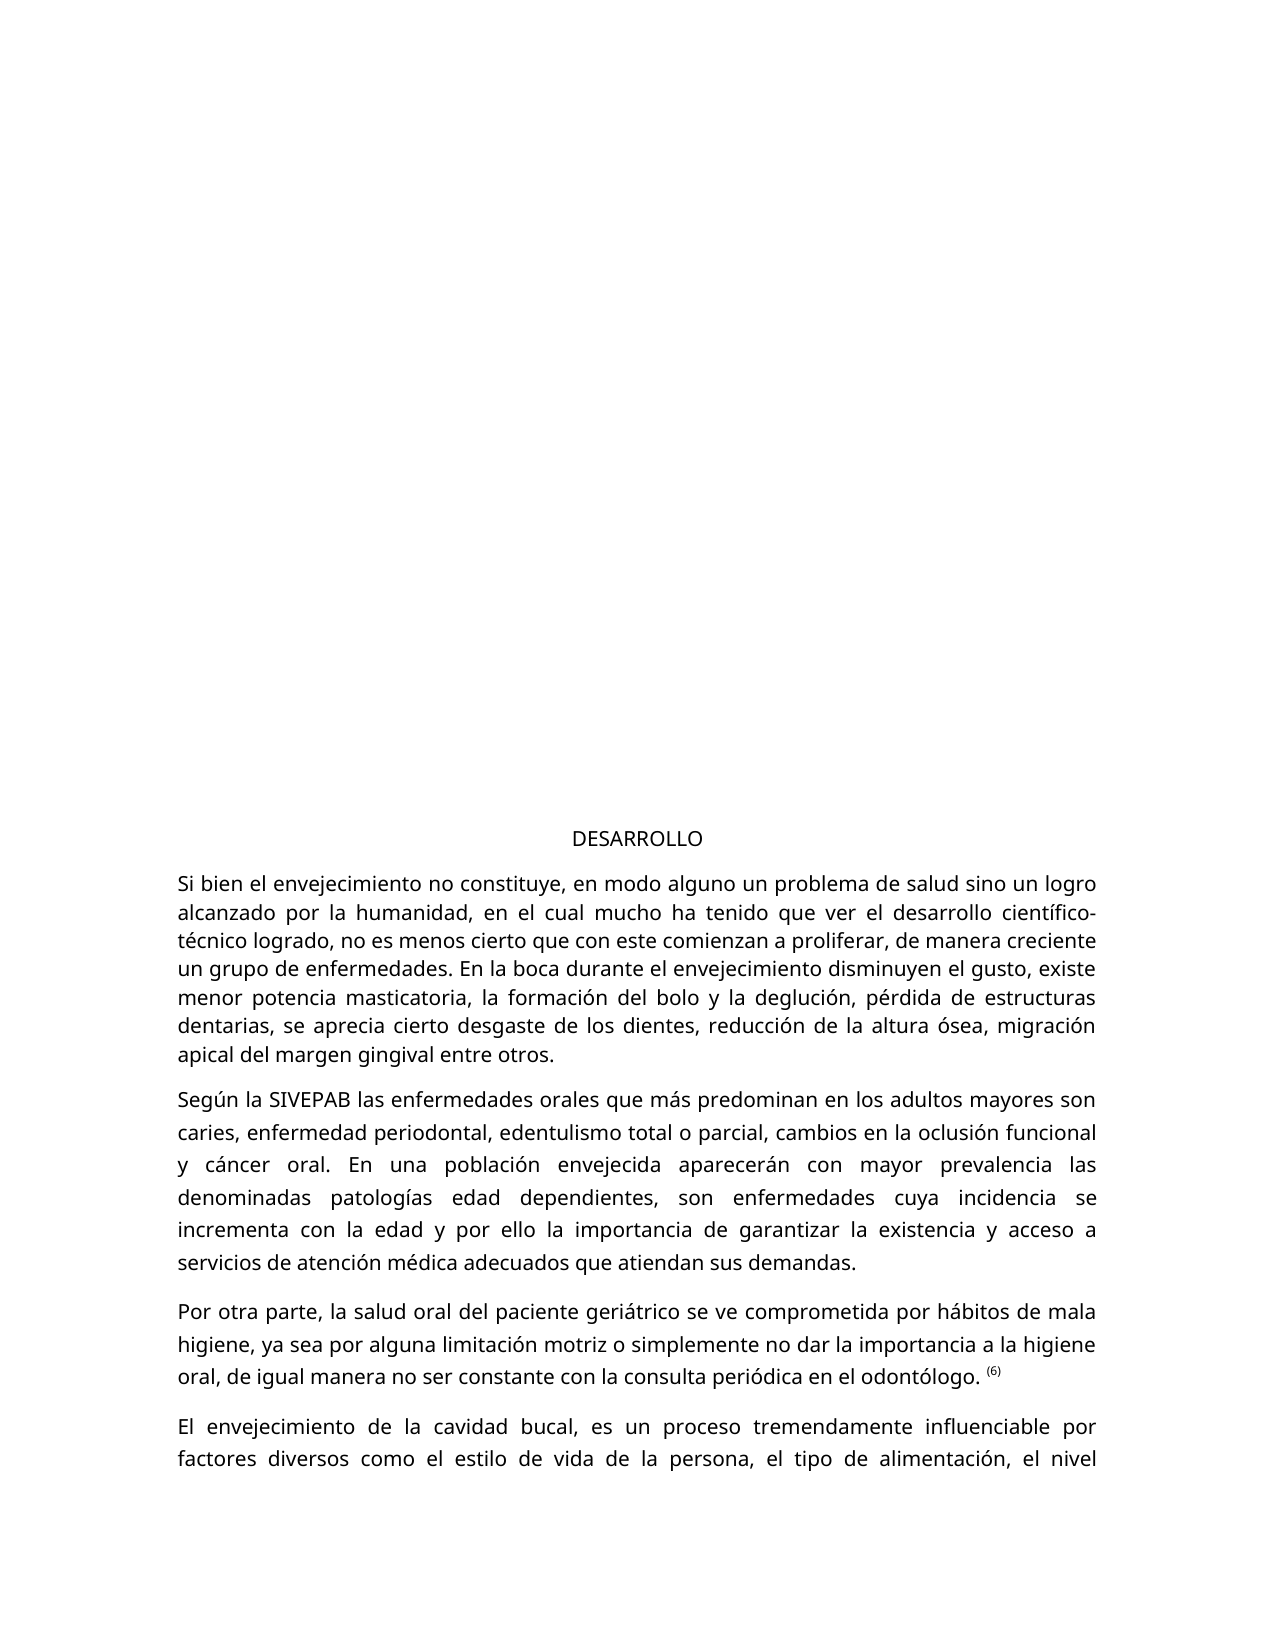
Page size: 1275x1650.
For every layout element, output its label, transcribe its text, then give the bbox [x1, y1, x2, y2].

text Si bien el envejecimiento no constituye, en modo alguno un problema de salud sino un logro alcanzado por la humanidad, en el cual mucho ha tenido que ver el desarrollo científico-técnico logrado, no es menos cierto que con este comienzan a proliferar, de manera creciente un grupo de enfermedades. En la boca durante el envejecimiento disminuyen el gusto, existe menor potencia masticatoria, la formación del bolo y la deglución, pérdida de estructuras dentarias, se aprecia cierto desgaste de los dientes, reducción de la altura ósea, migración apical del margen gingival entre otros. [177, 869, 1098, 1068]
text Por otra parte, la salud oral del paciente geriátrico se ve comprometida por hábitos de mala higiene, ya sea por alguna limitación motriz o simplemente no dar la importancia a la higiene oral, de igual manera no ser constante con la consulta periódica en el odontólogo. (6) [177, 1297, 1098, 1391]
text DESARROLLO [177, 824, 1098, 853]
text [177, 1412, 1098, 1473]
text Según la SIVEPAB las enfermedades orales que más predominan en los adultos mayores son caries, enfermedad periodontal, edentulismo total o parcial, cambios en la oclusión funcional y cáncer oral. En una población envejecida aparecerán con mayor prevalencia las denominadas patologías edad dependientes, son enfermedades cuya incidencia se incrementa con la edad y por ello la importancia de garantizar la existencia y acceso a servicios de atención médica adecuados que atiendan sus demandas. [177, 1085, 1098, 1276]
